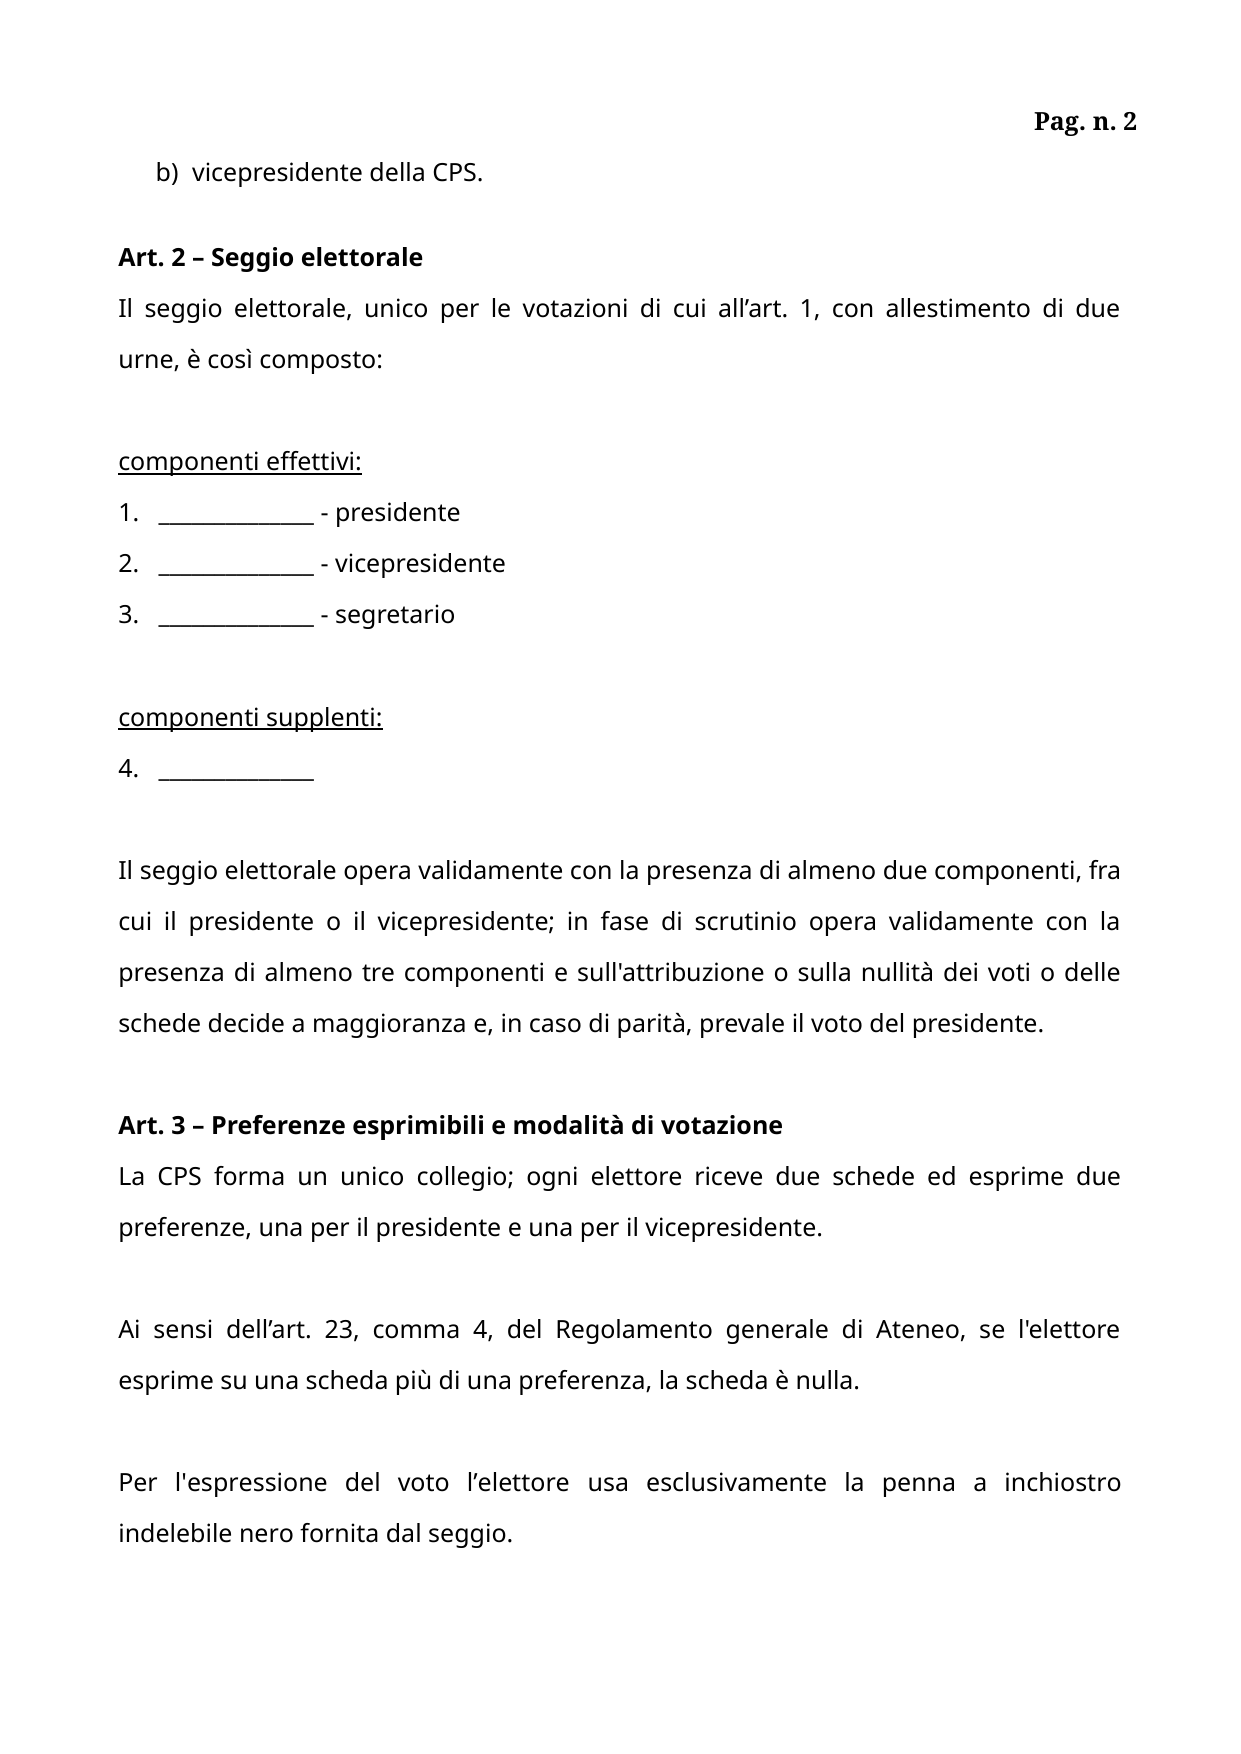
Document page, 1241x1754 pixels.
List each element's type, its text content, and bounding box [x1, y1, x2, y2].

text Il seggio elettorale opera validamente con la presenza di almeno due componenti, fra cui il presidente o il vicepresidente; in fase di scrutinio opera validamente con la presenza di almeno tre componenti e sull'attribuzione o sulla nullità dei voti o delle schede decide a maggioranza e, in caso di parità, prevale il voto del presidente. [118, 852, 1122, 1039]
text Art. 3 – Preferenze esprimibili e modalità di votazione [118, 1107, 1122, 1142]
text Per l'espressione del voto l’elettore usa esclusivamente la penna a inchiostro indelebile nero fornita dal seggio. [118, 1465, 1122, 1550]
text b) vicepresidente della CPS. [155, 155, 1122, 189]
text Art. 2 – Seggio elettorale [118, 240, 1122, 274]
text La CPS forma un unico collegio; ogni elettore riceve due schede ed esprime due preferenze, una per il presidente e una per il vicepresidente. [118, 1158, 1122, 1244]
text Il seggio elettorale, unico per le votazioni di cui all’art. 1, con allestimento di due urne, è così composto: [118, 291, 1122, 376]
text 1. ______________ - presidente [118, 495, 1122, 529]
text componenti supplenti: [118, 699, 1122, 733]
text Ai sensi dell’art. 23, comma 4, del Regolamento generale di Ateneo, se l'elettore esprime su una scheda più di una preferenza, la scheda è nulla. [118, 1312, 1122, 1397]
text 2. ______________ - vicepresidente [118, 546, 1122, 580]
text 3. ______________ - segretario [118, 597, 1122, 631]
text componenti effettivi: [118, 444, 1122, 478]
text 4. ______________ [118, 750, 1122, 784]
